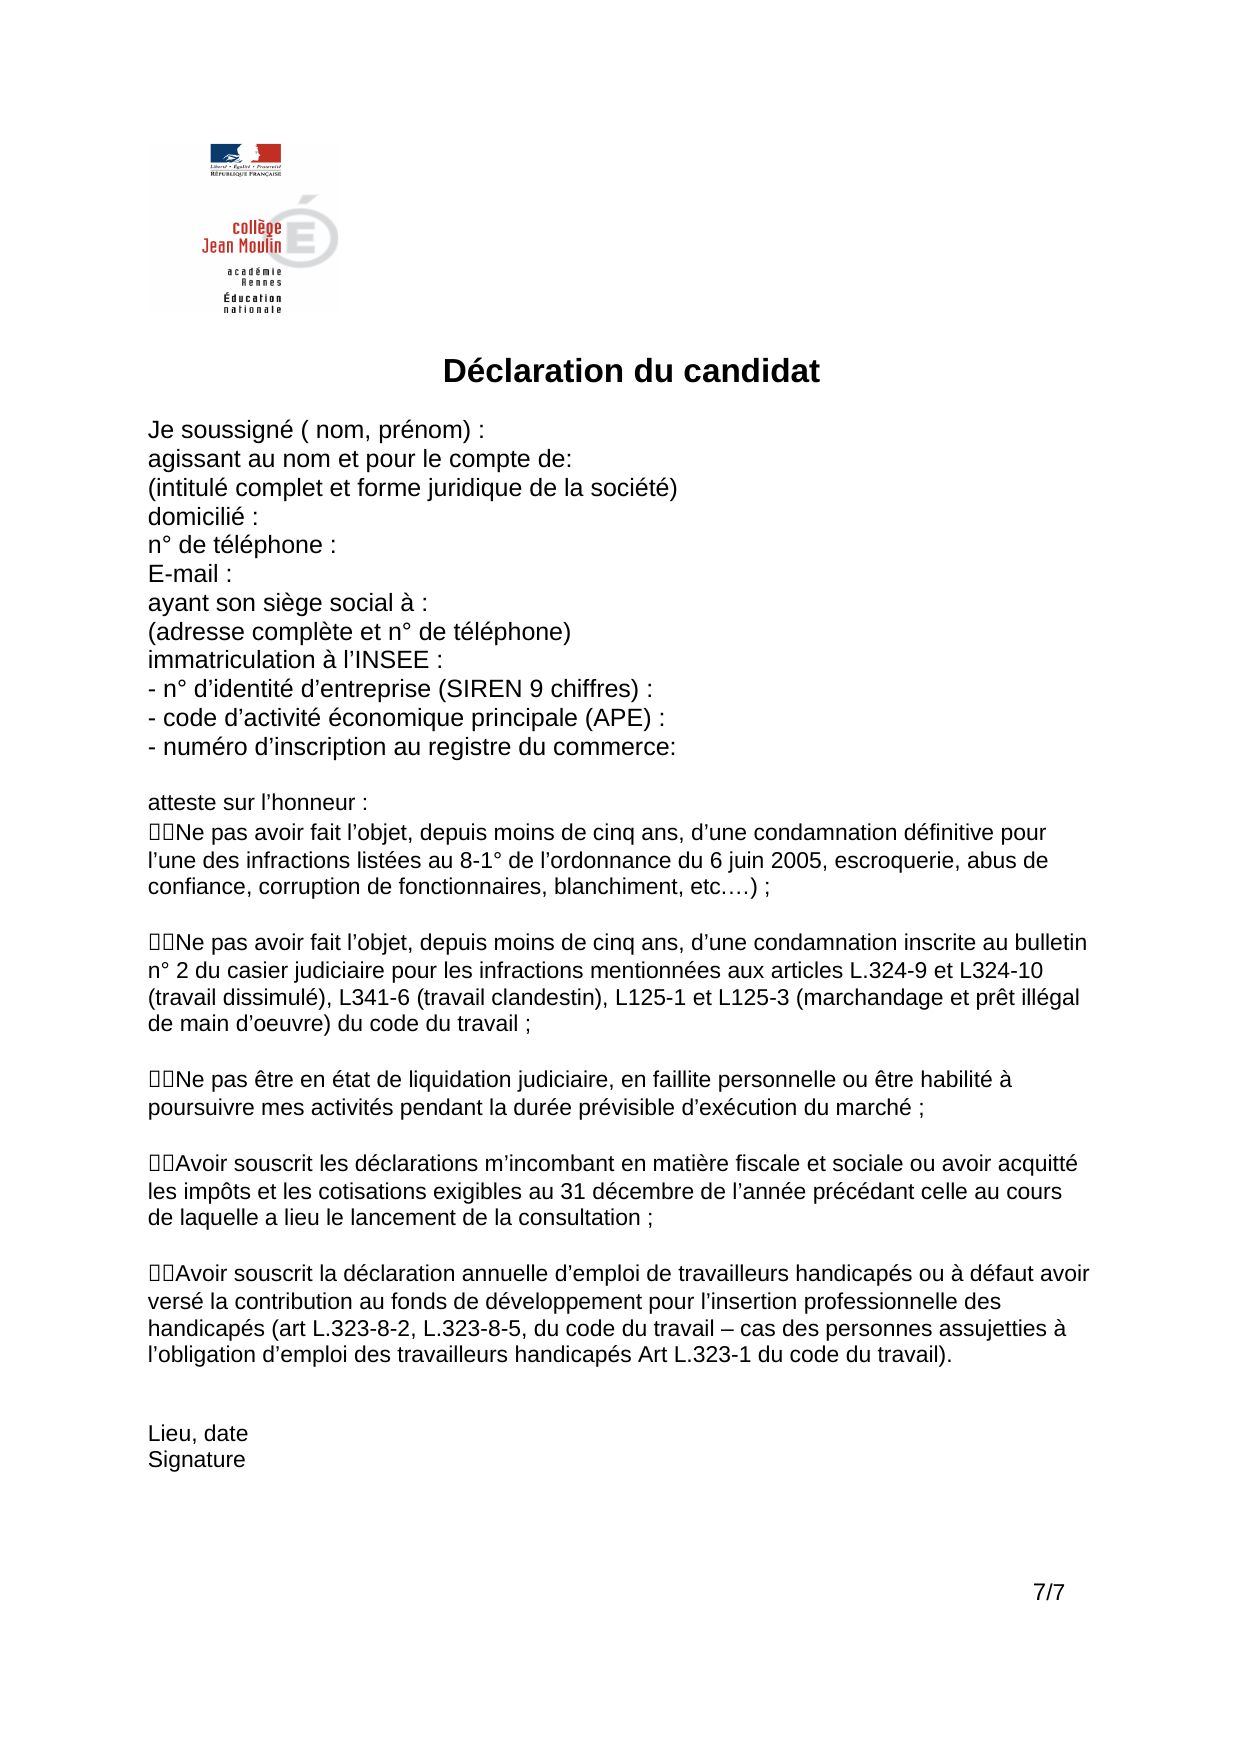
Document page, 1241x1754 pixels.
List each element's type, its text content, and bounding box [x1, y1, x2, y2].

text domicilié : [148, 502, 1092, 531]
text - code d’activité économique principale (APE) : [148, 703, 1092, 732]
picture [147, 143, 339, 313]
text - n° d’identité d’entreprise (SIREN 9 chiffres) : [148, 674, 1092, 703]
text n° de téléphone : [148, 531, 1092, 559]
text Avoir souscrit la déclaration annuelle d’emploi de travailleurs handicapés ou à défaut avoir versé la contribution au fonds de développement pour l’insertion professionnelle des handicapés (art L.323-8-2, L.323-8-5, du code du travail – cas des personnes assujetties à l’obligation d’emploi des travailleurs handicapés Art L.323-1 du code du travail). [148, 1257, 1092, 1367]
text Lieu, date [148, 1420, 1092, 1446]
text Ne pas avoir fait l’objet, depuis moins de cinq ans, d’une condamnation inscrite au bulletin n° 2 du casier judiciaire pour les infractions mentionnées aux articles L.324-9 et L324-10 (travail dissimulé), L341-6 (travail clandestin), L125-1 et L125-3 (marchandage et prêt illégal de main d’oeuvre) du code du travail ; [148, 926, 1092, 1036]
text ayant son siège social à : [148, 588, 1092, 617]
text Ne pas être en état de liquidation judiciaire, en faillite personnelle ou être habilité à poursuivre mes activités pendant la durée prévisible d’exécution du marché ; [148, 1063, 1092, 1120]
text Signature [148, 1446, 1092, 1473]
text agissant au nom et pour le compte de: [148, 444, 1092, 473]
text Je soussigné ( nom, prénom) : [148, 416, 1092, 444]
text immatriculation à l’INSEE : [148, 646, 1092, 674]
text 7/7 [148, 1578, 1092, 1606]
text E-mail : [148, 559, 1092, 588]
text Déclaration du candidat [369, 351, 1092, 389]
text atteste sur l’honneur : [148, 789, 1092, 816]
text (intitulé complet et forme juridique de la société) [148, 473, 1092, 502]
text Avoir souscrit les déclarations m’incombant en matière fiscale et sociale ou avoir acquitté les impôts et les cotisations exigibles au 31 décembre de l’année précédant celle au cours de laquelle a lieu le lancement de la consultation ; [148, 1147, 1092, 1231]
text (adresse complète et n° de téléphone) [148, 617, 1092, 646]
text Ne pas avoir fait l’objet, depuis moins de cinq ans, d’une condamnation définitive pour l’une des infractions listées au 8-1° de l’ordonnance du 6 juin 2005, escroquerie, abus de confiance, corruption de fonctionnaires, blanchiment, etc.…) ; [148, 816, 1092, 899]
text - numéro d’inscription au registre du commerce: [148, 732, 1092, 761]
